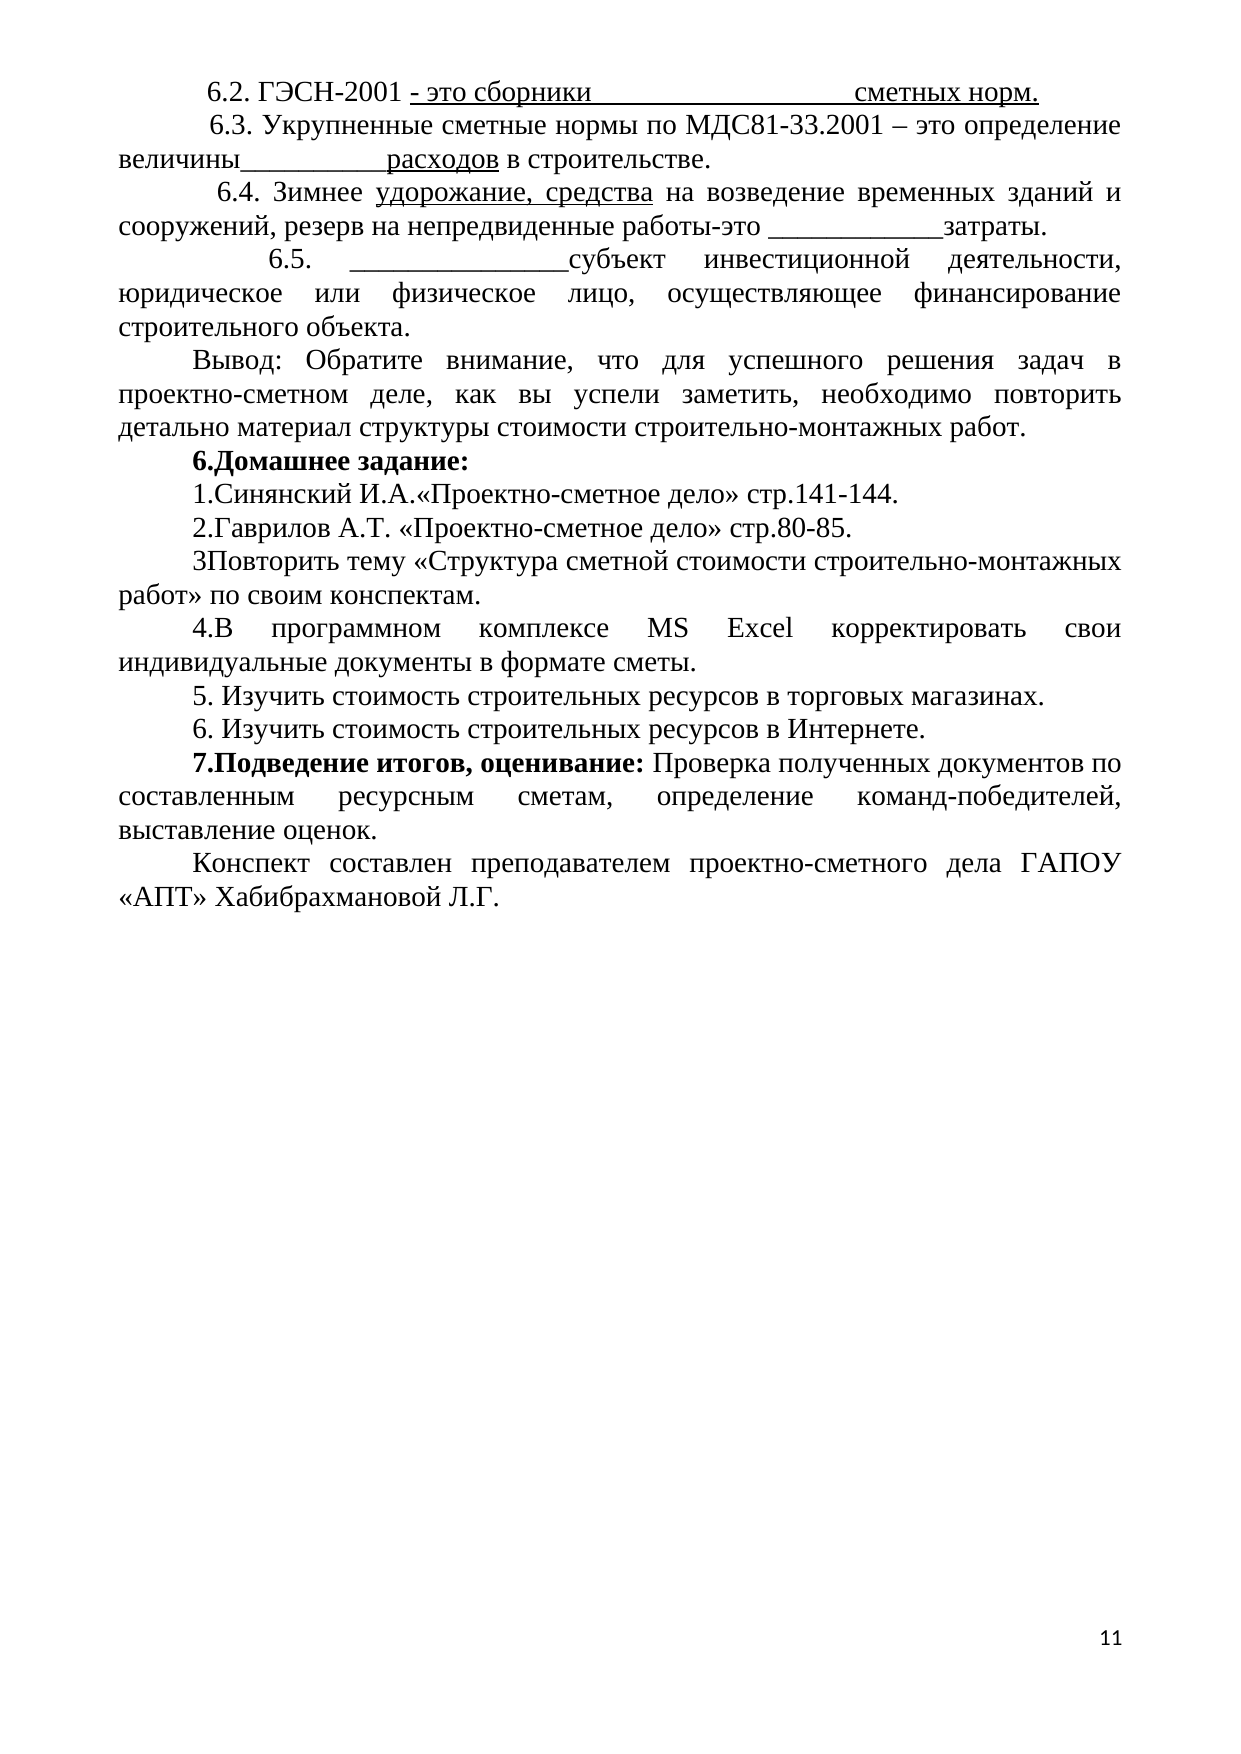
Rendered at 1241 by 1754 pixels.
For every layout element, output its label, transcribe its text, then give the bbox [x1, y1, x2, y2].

text 6.2. ГЭСН-2001 - это сборники__________________сметных норм. [118, 74, 1122, 107]
text 6.4. Зимнее удорожание, средства на возведение временных зданий и сооружений, резерв на непредвиденные работы-это ____________затраты. [118, 174, 1122, 242]
text 6.5. _______________субъект инвестиционной деятельности, юридическое или физическое лицо, осуществляющее финансирование строительного объекта. [118, 242, 1122, 342]
text Вывод: Обратите внимание, что для успешного решения задач в проектно-сметном деле, как вы успели заметить, необходимо повторить детально материал структуры стоимости строительно-монтажных работ. [118, 342, 1122, 443]
text Конспект составлен преподавателем проектно-сметного дела ГАПОУ «АПТ» Хабибрахмановой Л.Г. [118, 845, 1122, 912]
text 6.3. Укрупненные сметные нормы по МДС81-33.2001 – это определение величины__________расходов в строительстве. [118, 107, 1122, 174]
text 2.Гаврилов А.Т. «Проектно-сметное дело» стр.80-85. [118, 510, 1122, 543]
text 6.Домашнее задание: [118, 443, 1122, 476]
text 5. Изучить стоимость строительных ресурсов в торговых магазинах. [118, 678, 1122, 711]
text 7.Подведение итогов, оценивание: Проверка полученных документов по составленным ресурсным сметам, определение команд-победителей, выставление оценок. [118, 745, 1122, 845]
text 6. Изучить стоимость строительных ресурсов в Интернете. [118, 711, 1122, 745]
text 3Повторить тему «Структура сметной стоимости строительно-монтажных работ» по своим конспектам. [118, 543, 1122, 611]
text 4.В программном комплексе MS Excel корректировать свои индивидуальные документы в формате сметы. [118, 611, 1122, 678]
text 1.Синянский И.А.«Проектно-сметное дело» стр.141-144. [118, 476, 1122, 510]
